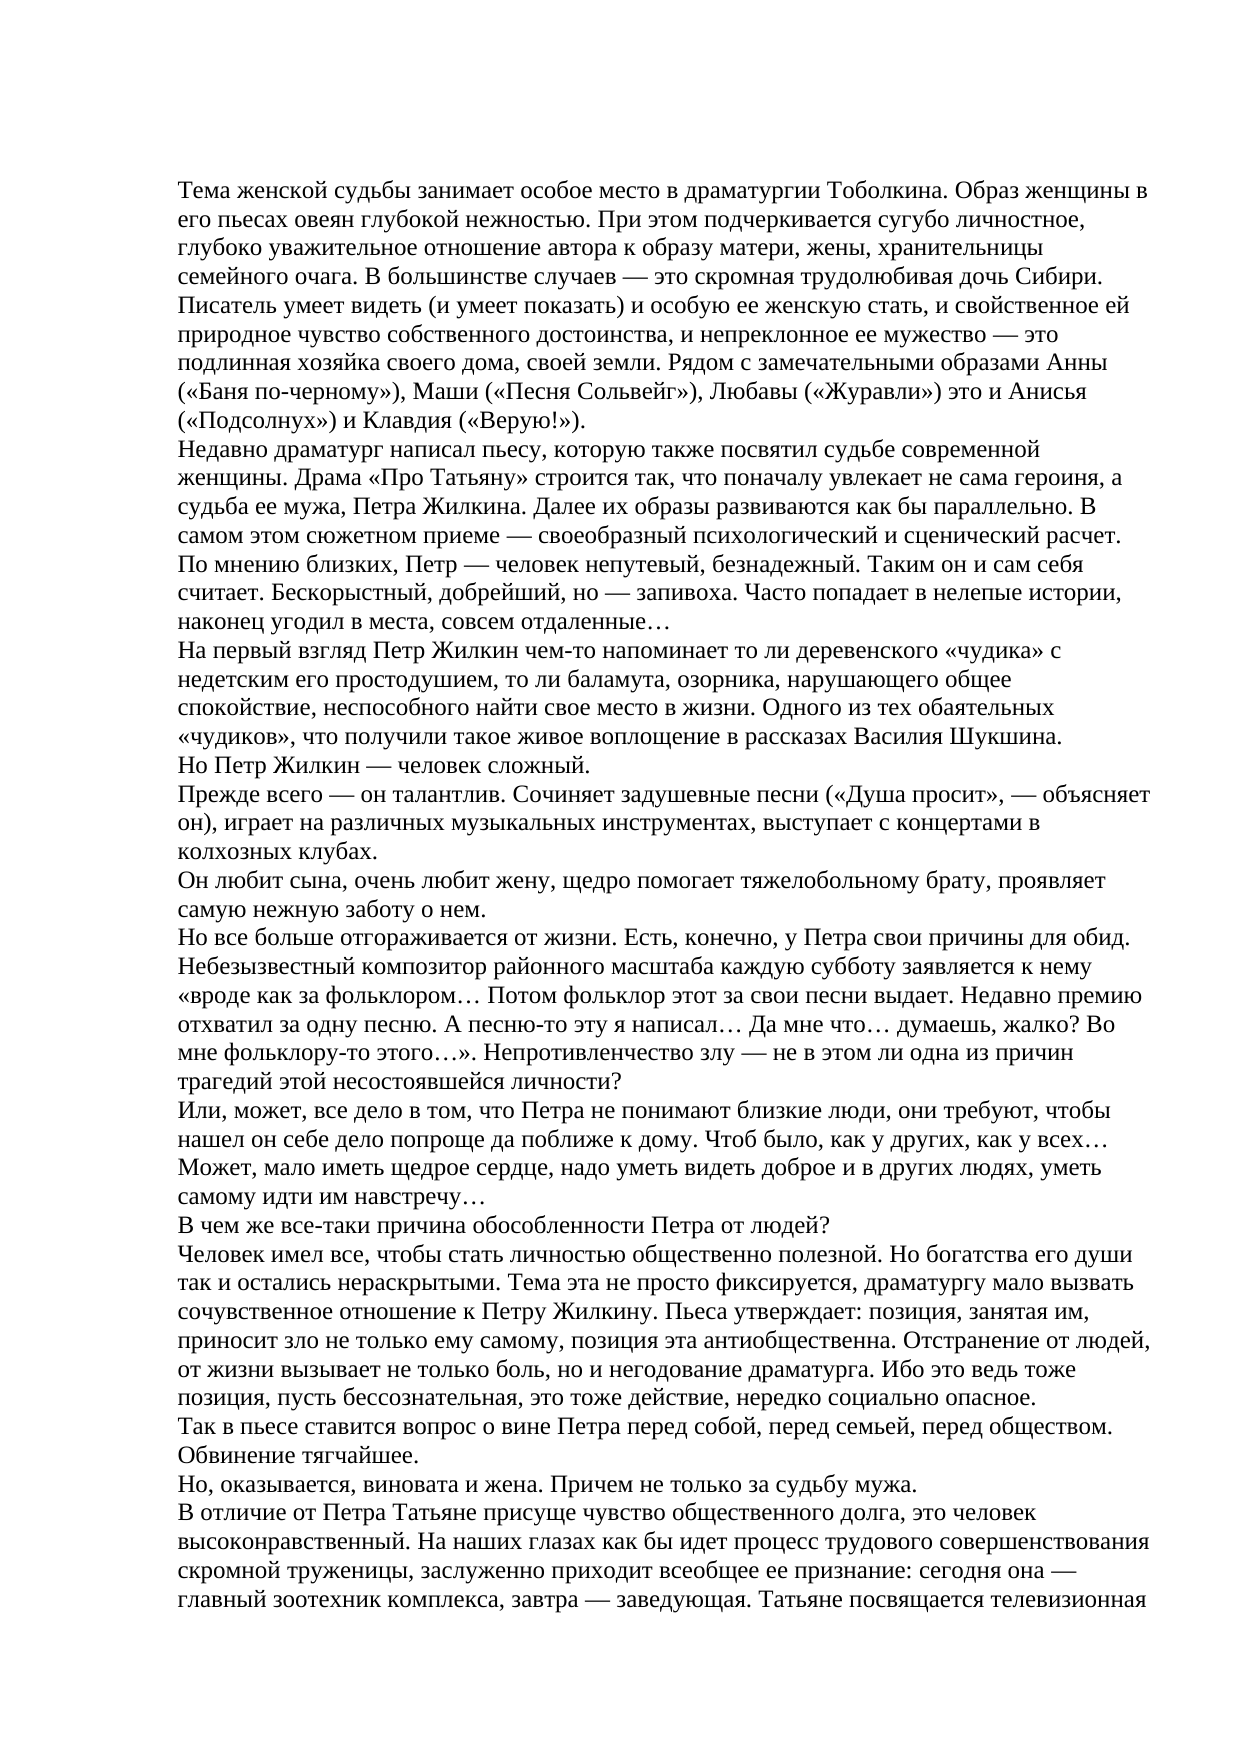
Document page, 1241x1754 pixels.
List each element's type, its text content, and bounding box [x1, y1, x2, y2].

text Но Петр Жилкин — человек сложный. [177, 750, 1152, 779]
text Прежде всего — он талантлив. Сочиняет задушевные песни («Душа просит», — объясняет он), играет на различных музыкальных инструментах, выступает с концертами в колхозных клубах. [177, 779, 1152, 865]
text Так в пьесе ставится вопрос о вине Петра перед собой, перед семьей, перед обществом. Обвинение тягчайшее. [177, 1411, 1152, 1469]
text Или, может, все дело в том, что Петра не понимают близкие люди, они требуют, чтобы нашел он себе дело попроще да поближе к дому. Чтоб было, как у других, как у всех… [177, 1095, 1152, 1152]
text Может, мало иметь щедрое сердце, надо уметь видеть доброе и в других людях, уметь самому идти им навстречу… [177, 1152, 1152, 1210]
text Но, оказывается, виновата и жена. Причем не только за судьбу мужа. [177, 1469, 1152, 1497]
text В чем же все-таки причина обособленности Петра от людей? [177, 1210, 1152, 1239]
text Тема женской судьбы занимает особое место в драматургии Тоболкина. Образ женщины в его пьесах овеян глубокой нежностью. При этом подчеркивается сугубо личностное, глубоко уважительное отношение автора к образу матери, жены, хранительницы семейного очага. В большинстве случаев — это скромная трудолюбивая дочь Сибири. Писатель умеет видеть (и умеет показать) и особую ее женскую стать, и свойственное ей природное чувство собственного достоинства, и непреклонное ее мужество — это подлинная хозяйка своего дома, своей земли. Рядом с замечательными образами Анны («Баня по-черному»), Маши («Песня Сольвейг»), Любавы («Журавли») это и Анисья («Подсолнух») и Клавдия («Верую!»). [177, 175, 1152, 434]
text На первый взгляд Петр Жилкин чем-то напоминает то ли деревенского «чудика» с недетским его простодушием, то ли баламута, озорника, нарушающего общее спокойствие, неспособного найти свое место в жизни. Одного из тех обаятельных «чудиков», что получили такое живое воплощение в рассказах Василия Шукшина. [177, 635, 1152, 750]
text Человек имел все, чтобы стать личностью общественно полезной. Но богатства его души так и остались нераскрытыми. Тема эта не просто фиксируется, драматургу мало вызвать сочувственное отношение к Петру Жилкину. Пьеса утверждает: позиция, занятая им, приносит зло не только ему самому, позиция эта антиобщественна. Отстранение от людей, от жизни вызывает не только боль, но и негодование драматурга. Ибо это ведь тоже позиция, пусть бессознательная, это тоже действие, нередко социально опасное. [177, 1239, 1152, 1411]
text Но все больше отгораживается от жизни. Есть, конечно, у Петра свои причины для обид. Небезызвестный композитор районного масштаба каждую субботу заявляется к нему «вроде как за фольклором… Потом фольклор этот за свои песни выдает. Недавно премию отхватил за одну песню. А песню-то эту я написал… Да мне что… думаешь, жалко? Во мне фольклору-то этого…». Непротивленчество злу — не в этом ли одна из причин трагедий этой несостоявшейся личности? [177, 922, 1152, 1095]
text Недавно драматург написал пьесу, которую также посвятил судьбе современной женщины. Драма «Про Татьяну» строится так, что поначалу увлекает не сама героиня, а судьба ее мужа, Петра Жилкина. Далее их образы развиваются как бы параллельно. В самом этом сюжетном приеме — своеобразный психологический и сценический расчет. [177, 434, 1152, 549]
text Он любит сына, очень любит жену, щедро помогает тяжелобольному брату, проявляет самую нежную заботу о нем. [177, 865, 1152, 922]
text По мнению близких, Петр — человек непутевый, безнадежный. Таким он и сам себя считает. Бескорыстный, добрейший, но — запивоха. Часто попадает в нелепые истории, наконец угодил в места, совсем отдаленные… [177, 549, 1152, 635]
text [177, 1497, 1152, 1612]
